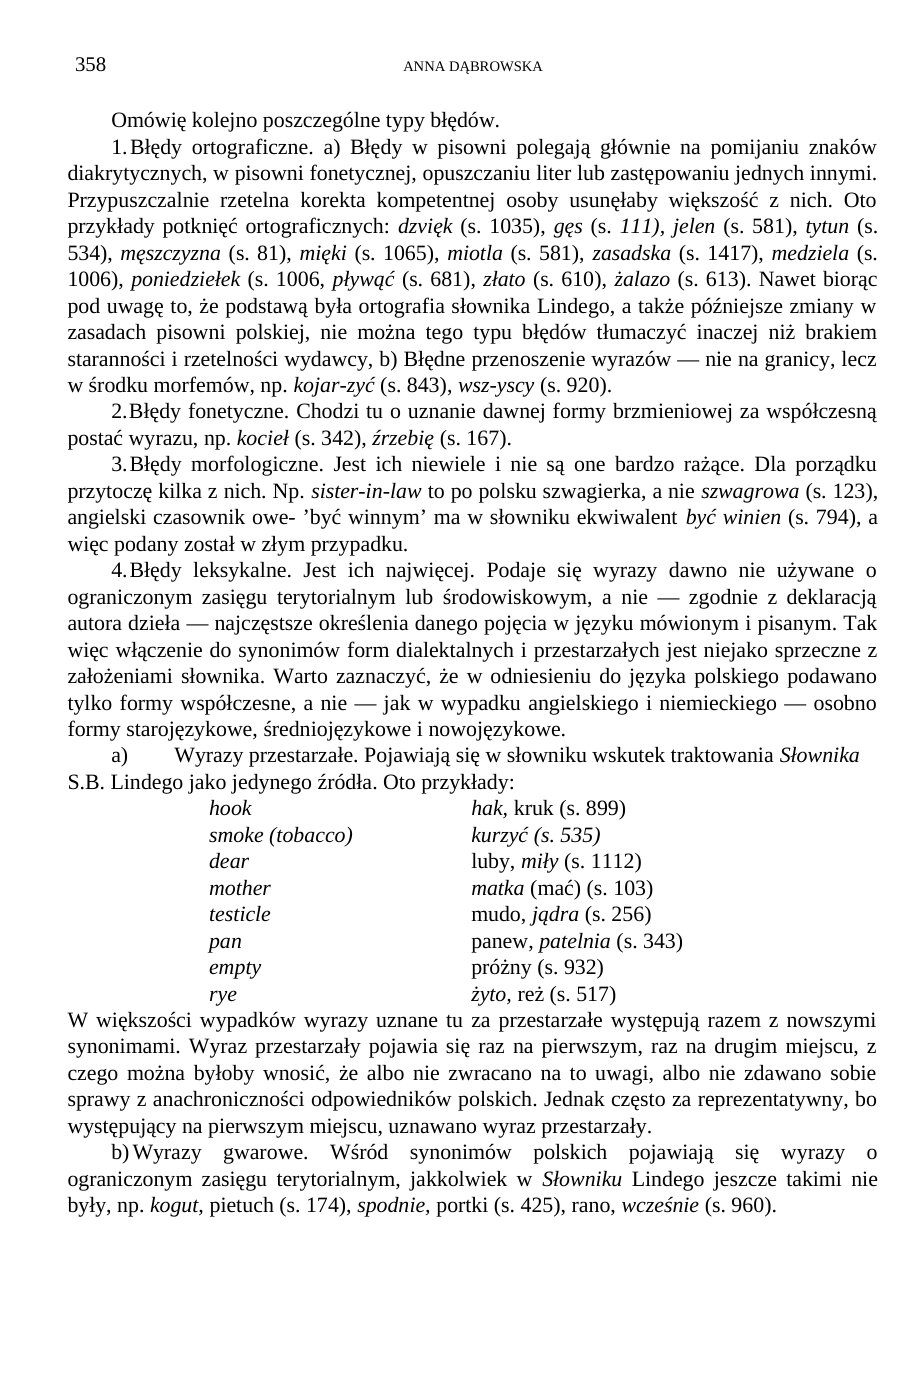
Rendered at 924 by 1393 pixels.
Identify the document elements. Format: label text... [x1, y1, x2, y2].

text Omówię kolejno poszczególne typy błędów. [67, 107, 878, 133]
list Błędy fonetyczne. Chodzi tu o uznanie dawnej formy brzmieniowej za współczesną postać wyrazu, np. kocieł (s. 342), źrzebię (s. 167). [67, 398, 878, 451]
list Wyrazy przestarzałe. Pojawiają się w słowniku wskutek traktowania Słownika [67, 742, 878, 768]
text testicle mudo, jądra (s. 256) [209, 901, 878, 927]
list Błędy ortograficzne. a) Błędy w pisowni polegają głównie na pomijaniu znaków diakrytycznych, w pisowni fonetycznej, opuszczaniu liter lub zastępowaniu jednych innymi. Przypuszczalnie rzetelna korekta kompetentnej osoby usunęłaby większość z nich. Oto przykłady potknięć ortograficznych: dzvięk (s. 1035), gęs (s. 111), jelen (s. 581), tytun (s. 534), męszczyzna (s. 81), mięki (s. 1065), miotla (s. 581), zasadska (s. 1417), medziela (s. 1006), poniedziełek (s. 1006, pływąć (s. 681), złato (s. 610), żalazo (s. 613). Nawet biorąc pod uwagę to, że podstawą była ortografia słownika Lindego, a także późniejsze zmiany w zasadach pisowni polskiej, nie można tego typu błędów tłumaczyć inaczej niż brakiem staranności i rzetelności wydawcy, b) Błędne przenoszenie wyrazów — nie na granicy, lecz w środku morfemów, np. kojar-zyć (s. 843), wsz-yscy (s. 920). [67, 133, 878, 398]
list Błędy morfologiczne. Jest ich niewiele i nie są one bardzo rażące. Dla porządku przytoczę kilka z nich. Np. sister-in-law to po polsku szwagierka, a nie szwagrowa (s. 123), angielski czasownik owe- ’być winnym’ ma w słowniku ekwiwalent być winien (s. 794), a więc podany został w złym przypadku. [67, 451, 878, 557]
text pan panew, patelnia (s. 343) [209, 927, 878, 953]
text dear luby, miły (s. 1112) [209, 848, 878, 874]
text rye żyto, reż (s. 517) [209, 980, 878, 1006]
text mother matka (mać) (s. 103) [209, 874, 878, 901]
text hook hak, kruk (s. 899) [209, 795, 878, 821]
list Wyrazy gwarowe. Wśród synonimów polskich pojawiają się wyrazy o ograniczonym zasięgu terytorialnym, jakkolwiek w Słowniku Lindego jeszcze takimi nie były, np. kogut, pietuch (s. 174), spodnie, portki (s. 425), rano, wcześnie (s. 960). [67, 1139, 878, 1218]
list Błędy leksykalne. Jest ich najwięcej. Podaje się wyrazy dawno nie używane o ograniczonym zasięgu terytorialnym lub środowiskowym, a nie — zgodnie z deklaracją autora dzieła — najczęstsze określenia danego pojęcia w języku mówionym i pisanym. Tak więc włączenie do synonimów form dialektalnych i przestarzałych jest niejako sprzeczne z założeniami słownika. Warto zaznaczyć, że w odniesieniu do języka polskiego podawano tylko formy współczesne, a nie — jak w wypadku angielskiego i niemieckiego — osobno formy starojęzykowe, średniojęzykowe i nowojęzykowe. [67, 557, 878, 742]
text 358 [75, 54, 106, 75]
text empty próżny (s. 932) [209, 953, 878, 980]
text S.B. Lindego jako jedynego źródła. Oto przykłady: [67, 768, 878, 795]
text ANNA DĄBROWSKA [403, 60, 543, 74]
text smoke (tobacco) kurzyć (s. 535) [209, 821, 878, 848]
text W większości wypadków wyrazy uznane tu za przestarzałe występują razem z nowszymi synonimami. Wyraz przestarzały pojawia się raz na pierwszym, raz na drugim miejscu, z czego można byłoby wnosić, że albo nie zwracano na to uwagi, albo nie zdawano sobie sprawy z anachroniczności odpowiedników polskich. Jednak często za reprezentatywny, bo występujący na pierwszym miejscu, uznawano wyraz przestarzały. [67, 1006, 878, 1139]
